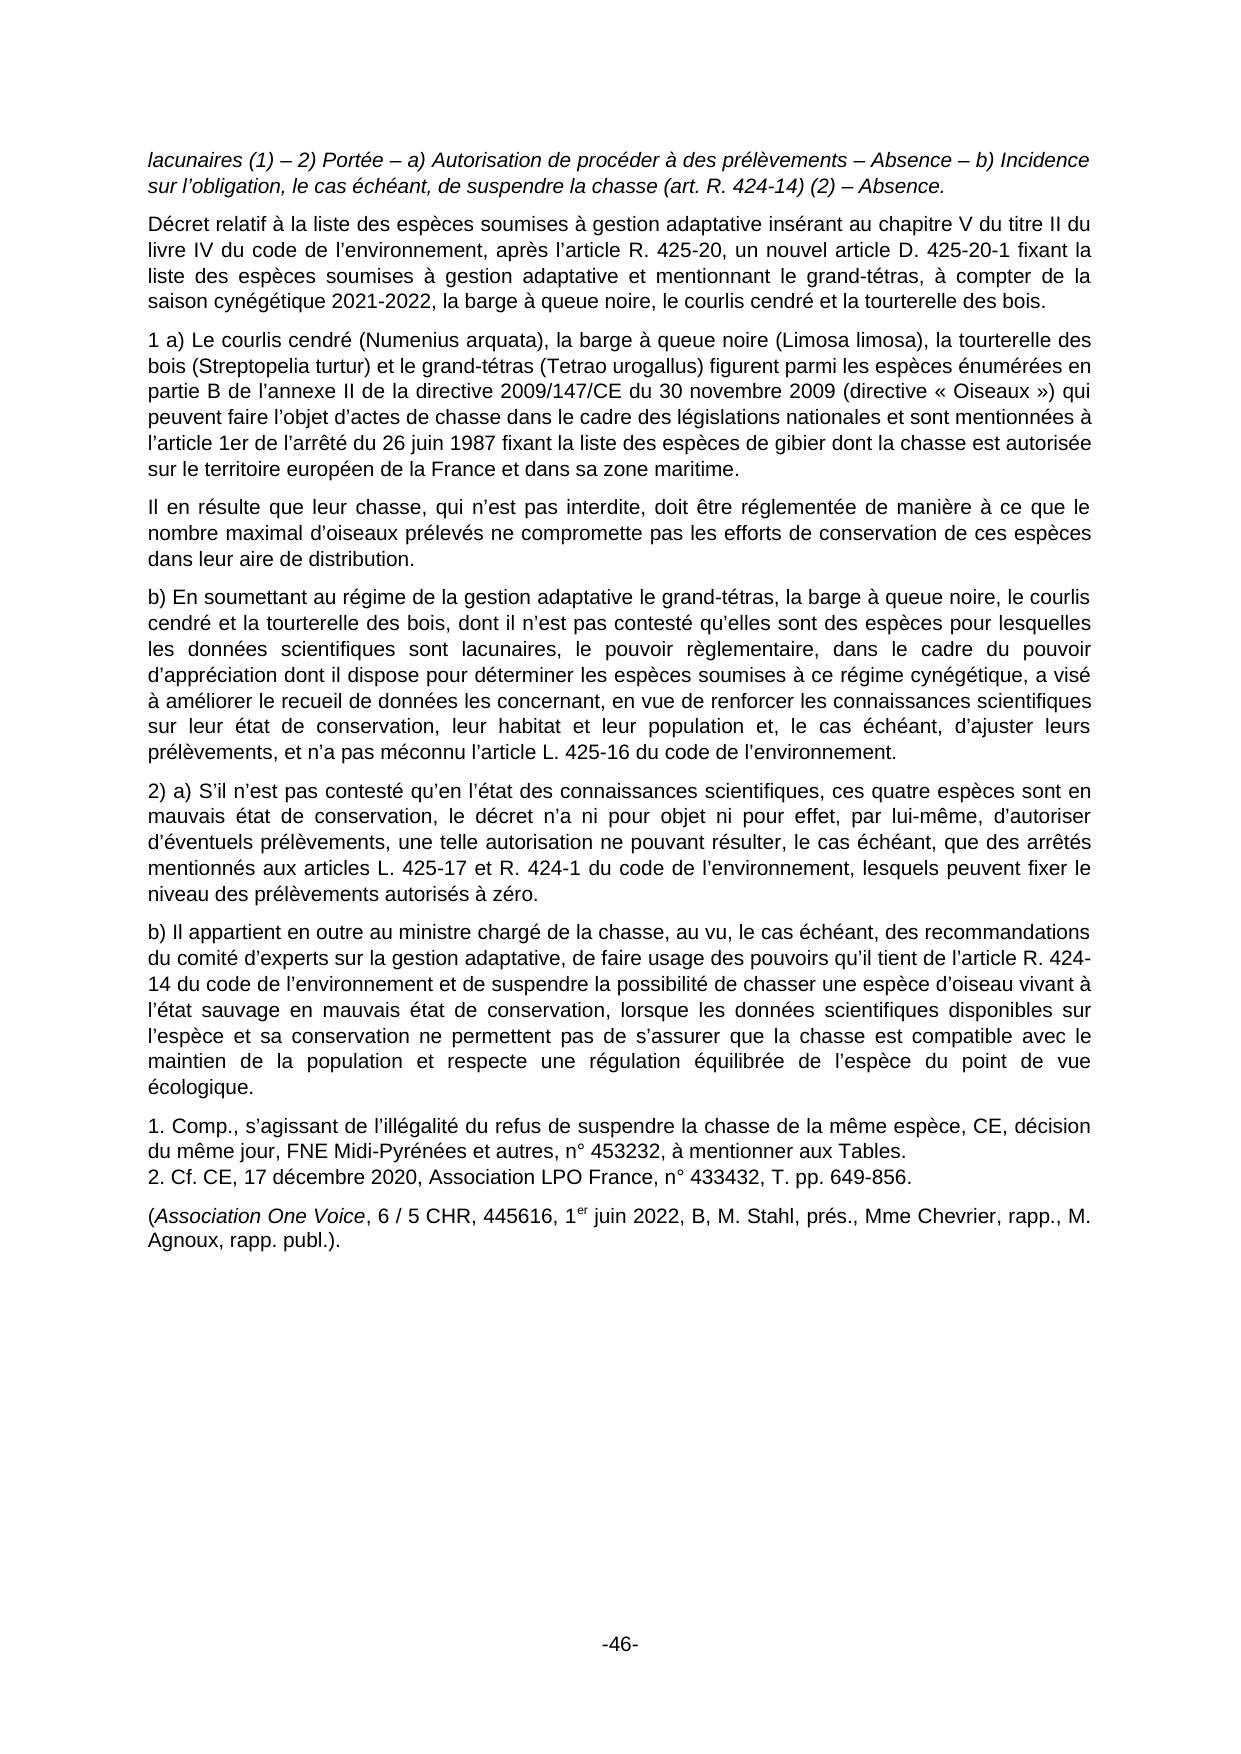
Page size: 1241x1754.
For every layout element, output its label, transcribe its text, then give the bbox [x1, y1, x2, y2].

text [148, 148, 1093, 197]
text b) En soumettant au régime de la gestion adaptative le grand-tétras, la barge à queue noire, le courlis cendré et la tourterelle des bois, dont il n’est pas contesté qu’elles sont des espèces pour lesquelles les données scientifiques sont lacunaires, le pouvoir règlementaire, dans le cadre du pouvoir d’appréciation dont il dispose pour déterminer les espèces soumises à ce régime cynégétique, a visé à améliorer le recueil de données les concernant, en vue de renforcer les connaissances scientifiques sur leur état de conservation, leur habitat et leur population et, le cas échéant, d’ajuster leurs prélèvements, et n’a pas méconnu l’article L. 425-16 du code de l’environnement. [148, 585, 1093, 764]
text Il en résulte que leur chasse, qui n’est pas interdite, doit être réglementée de manière à ce que le nombre maximal d’oiseaux prélevés ne compromette pas les efforts de conservation de ces espèces dans leur aire de distribution. [148, 495, 1093, 571]
text 1 a) Le courlis cendré (Numenius arquata), la barge à queue noire (Limosa limosa), la tourterelle des bois (Streptopelia turtur) et le grand-tétras (Tetrao urogallus) figurent parmi les espèces énumérées en partie B de l’annexe II de la directive 2009/147/CE du 30 novembre 2009 (directive « Oiseaux ») qui peuvent faire l’objet d’actes de chasse dans le cadre des législations nationales et sont mentionnées à l’article 1er de l’arrêté du 26 juin 1987 fixant la liste des espèces de gibier dont la chasse est autorisée sur le territoire européen de la France et dans sa zone maritime. [148, 328, 1093, 481]
text b) Il appartient en outre au ministre chargé de la chasse, au vu, le cas échéant, des recommandations du comité d’experts sur la gestion adaptative, de faire usage des pouvoirs qu’il tient de l’article R. 424-14 du code de l’environnement et de suspendre la possibilité de chasser une espèce d’oiseau vivant à l’état sauvage en mauvais état de conservation, lorsque les données scientifiques disponibles sur l’espèce et sa conservation ne permettent pas de s’assurer que la chasse est compatible avec le maintien de la population et respecte une régulation équilibrée de l’espèce du point de vue écologique. [148, 920, 1093, 1099]
text 2) a) S’il n’est pas contesté qu’en l’état des connaissances scientifiques, ces quatre espèces sont en mauvais état de conservation, le décret n’a ni pour objet ni pour effet, par lui-même, d’autoriser d’éventuels prélèvements, une telle autorisation ne pouvant résulter, le cas échéant, que des arrêtés mentionnés aux articles L. 425-17 et R. 424-1 du code de l’environnement, lesquels peuvent fixer le niveau des prélèvements autorisés à zéro. [148, 778, 1093, 906]
text 1. Comp., s’agissant de l’illégalité du refus de suspendre la chasse de la même espèce, CE, décision du même jour, FNE Midi-Pyrénées et autres, n° 453232, à mentionner aux Tables. [148, 1113, 1093, 1163]
text (Association One Voice, 6 / 5 CHR, 445616, 1er juin 2022, B, M. Stahl, prés., Mme Chevrier, rapp., M. Agnoux, rapp. publ.). [148, 1203, 1093, 1251]
text 2. Cf. CE, 17 décembre 2020, Association LPO France, n° 433432, T. pp. 649-856. [148, 1165, 1093, 1189]
text Décret relatif à la liste des espèces soumises à gestion adaptative insérant au chapitre V du titre II du livre IV du code de l’environnement, après l’article R. 425-20, un nouvel article D. 425-20-1 fixant la liste des espèces soumises à gestion adaptative et mentionnant le grand-tétras, à compter de la saison cynégétique 2021-2022, la barge à queue noire, le courlis cendré et la tourterelle des bois. [148, 212, 1093, 313]
